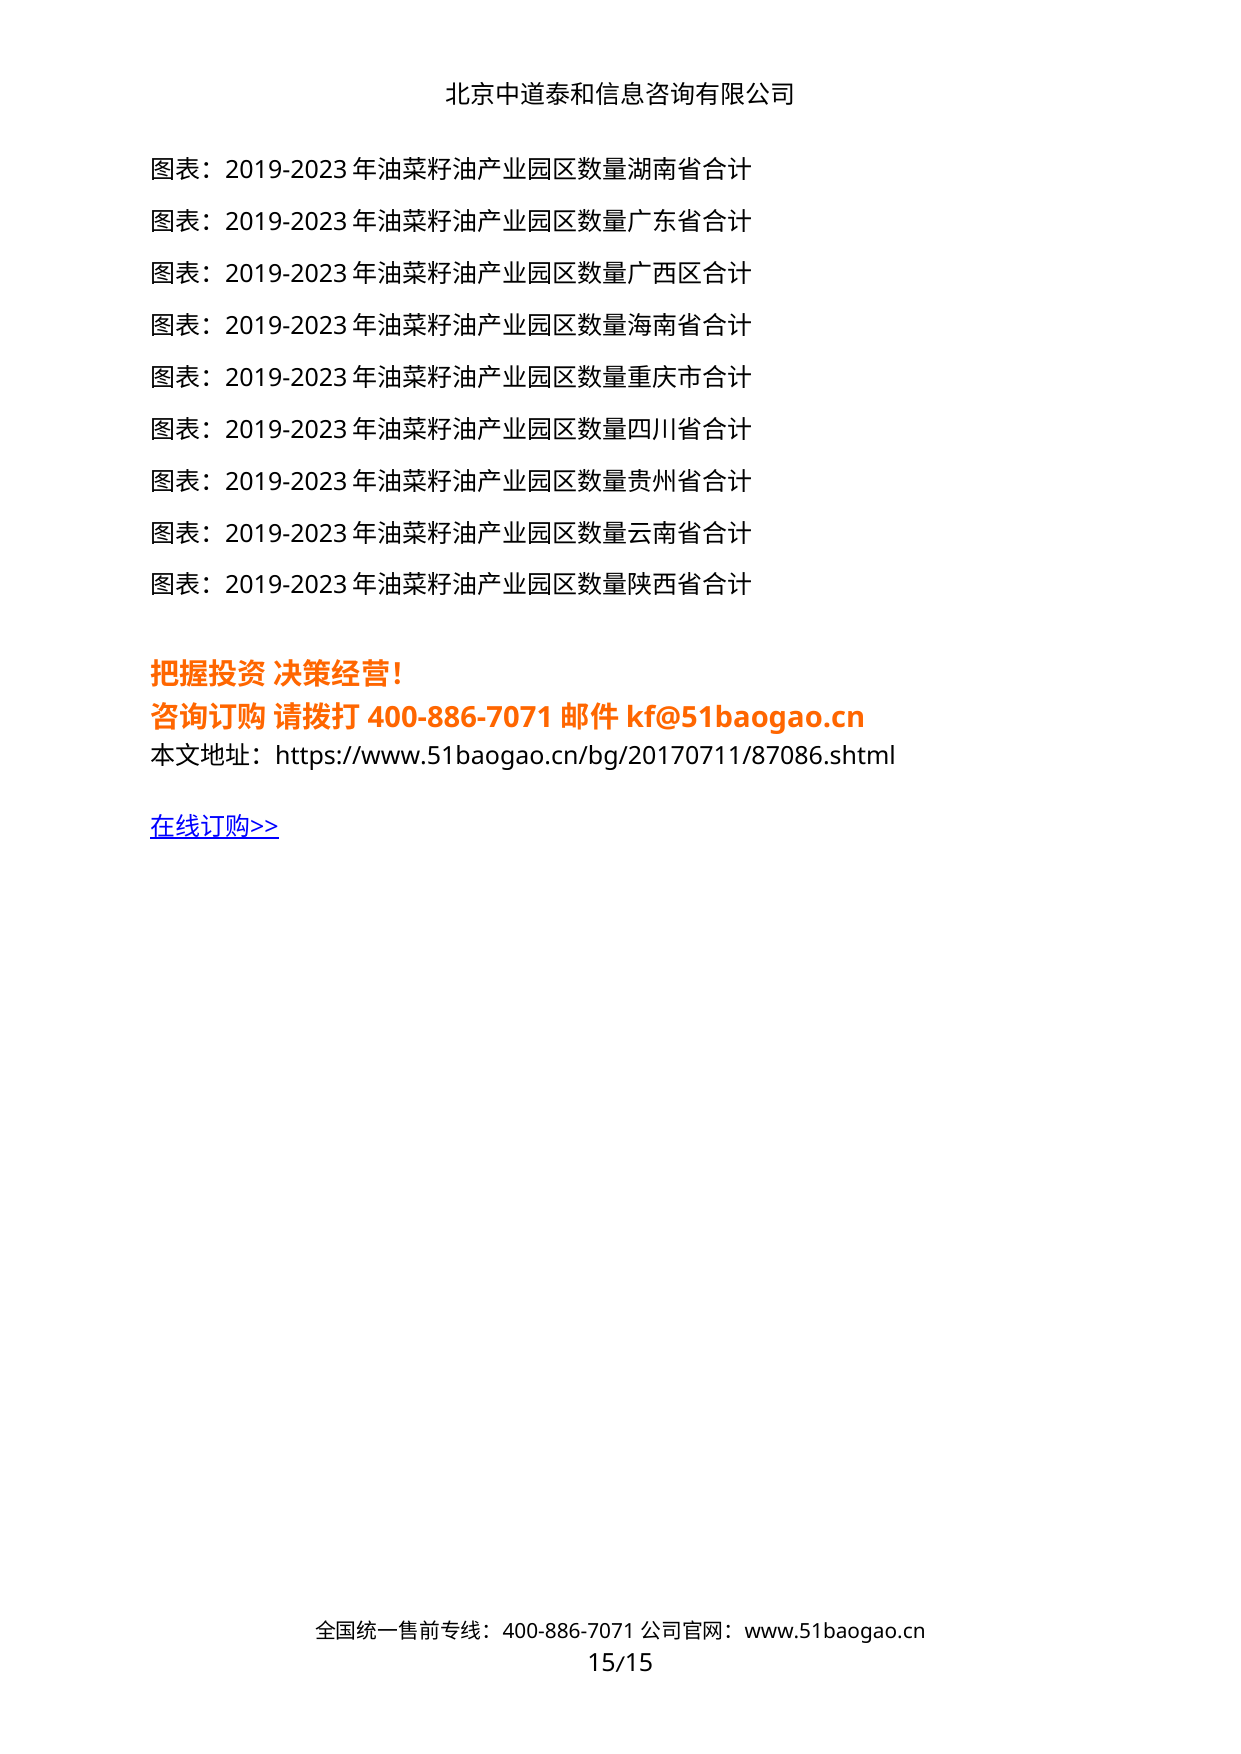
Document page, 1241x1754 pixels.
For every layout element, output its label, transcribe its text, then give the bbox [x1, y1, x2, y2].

text 图表：2019-2023年油菜籽油产业园区数量湖南省合计 [150, 150, 1090, 186]
text 图表：2019-2023年油菜籽油产业园区数量广东省合计 [150, 202, 1090, 238]
text 图表：2019-2023年油菜籽油产业园区数量四川省合计 [150, 409, 1090, 446]
text 图表：2019-2023年油菜籽油产业园区数量广西区合计 [150, 254, 1090, 290]
text 图表：2019-2023年油菜籽油产业园区数量重庆市合计 [150, 357, 1090, 394]
text 图表：2019-2023年油菜籽油产业园区数量贵州省合计 [150, 461, 1090, 497]
text 在线订购>> [150, 772, 1090, 842]
text 图表：2019-2023年油菜籽油产业园区数量海南省合计 [150, 306, 1090, 342]
text 把握投资 决策经营！咨询订购 请拨打 400-886-7071 邮件 kf@51baogao.cn本文地址：https://www.51baogao.cn/bg/20170711/87086.shtml [150, 617, 1090, 772]
text 图表：2019-2023年油菜籽油产业园区数量陕西省合计 [150, 565, 1090, 601]
text 图表：2019-2023年油菜籽油产业园区数量云南省合计 [150, 513, 1090, 549]
